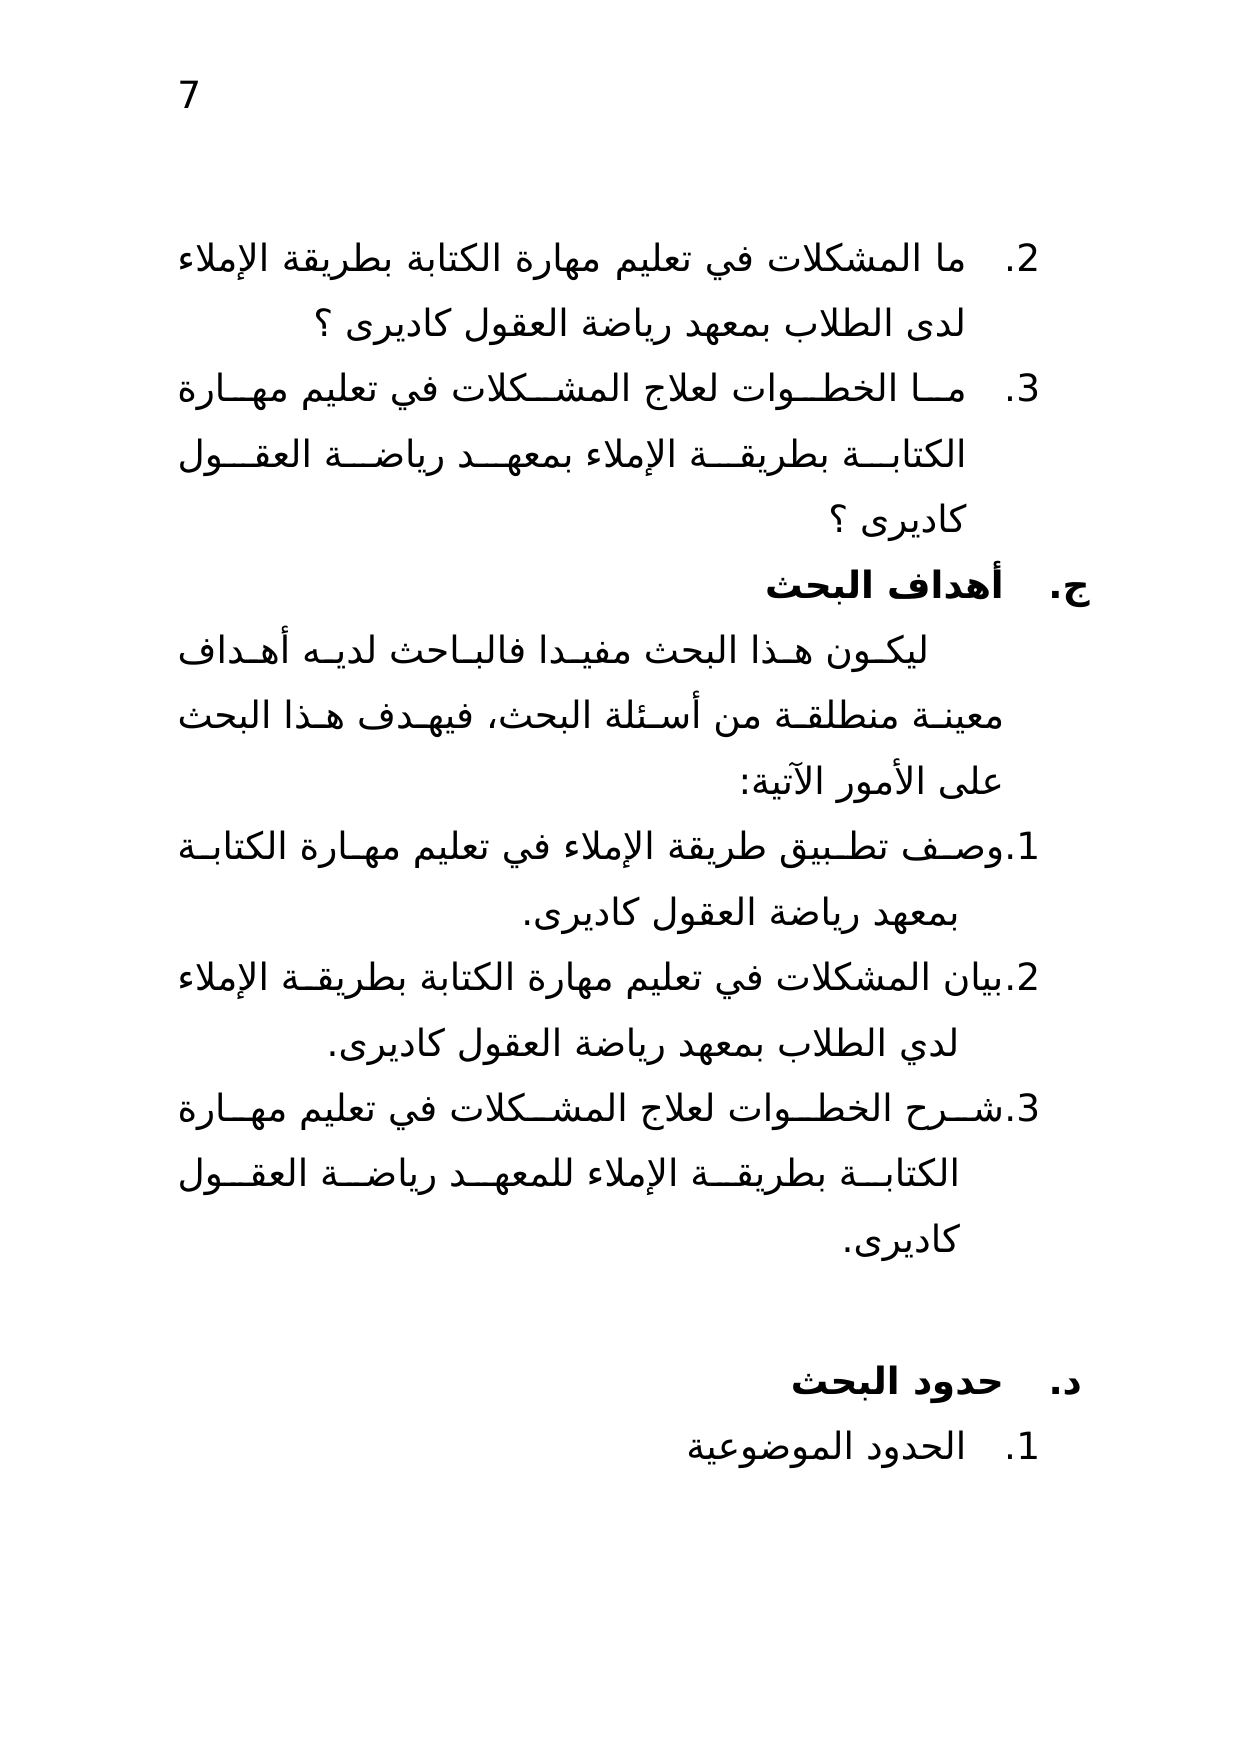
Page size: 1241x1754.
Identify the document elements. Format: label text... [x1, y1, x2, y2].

list ما الخطوات لعلاج المشكلات في تعليم مهارة الكتابة بطريقة الإملاء بمعهد رياضة العقول كاديرى ؟ [177, 367, 1004, 542]
list أهداف البحث [177, 563, 1048, 607]
list ما المشكلات في تعليم مهارة الكتابة بطريقة الإملاء لدى الطلاب بمعهد رياضة العقول كاديرى ؟ [177, 236, 1004, 345]
list الحدود الموضوعية [177, 1425, 1004, 1468]
text ليكون هذا البحث مفيدا فالباحث لديه أهداف معينة منطلقة من أسئلة البحث، فيهدف هذا البحث على الأمور الآتية: [177, 629, 1004, 803]
list بيان المشكلات في تعليم مهارة الكتابة بطريقة الإملاء لدي الطلاب بمعهد رياضة العقول كاديرى. [177, 956, 1004, 1065]
list شرح الخطوات لعلاج المشكلات في تعليم مهارة الكتابة بطريقة الإملاء للمعهد رياضة العقول كاديرى. [177, 1087, 1004, 1261]
list وصف تطبيق طريقة الإملاء في تعليم مهارة الكتابة بمعهد رياضة العقول كاديرى. [177, 825, 1004, 934]
list حدود البحث [177, 1359, 1048, 1403]
